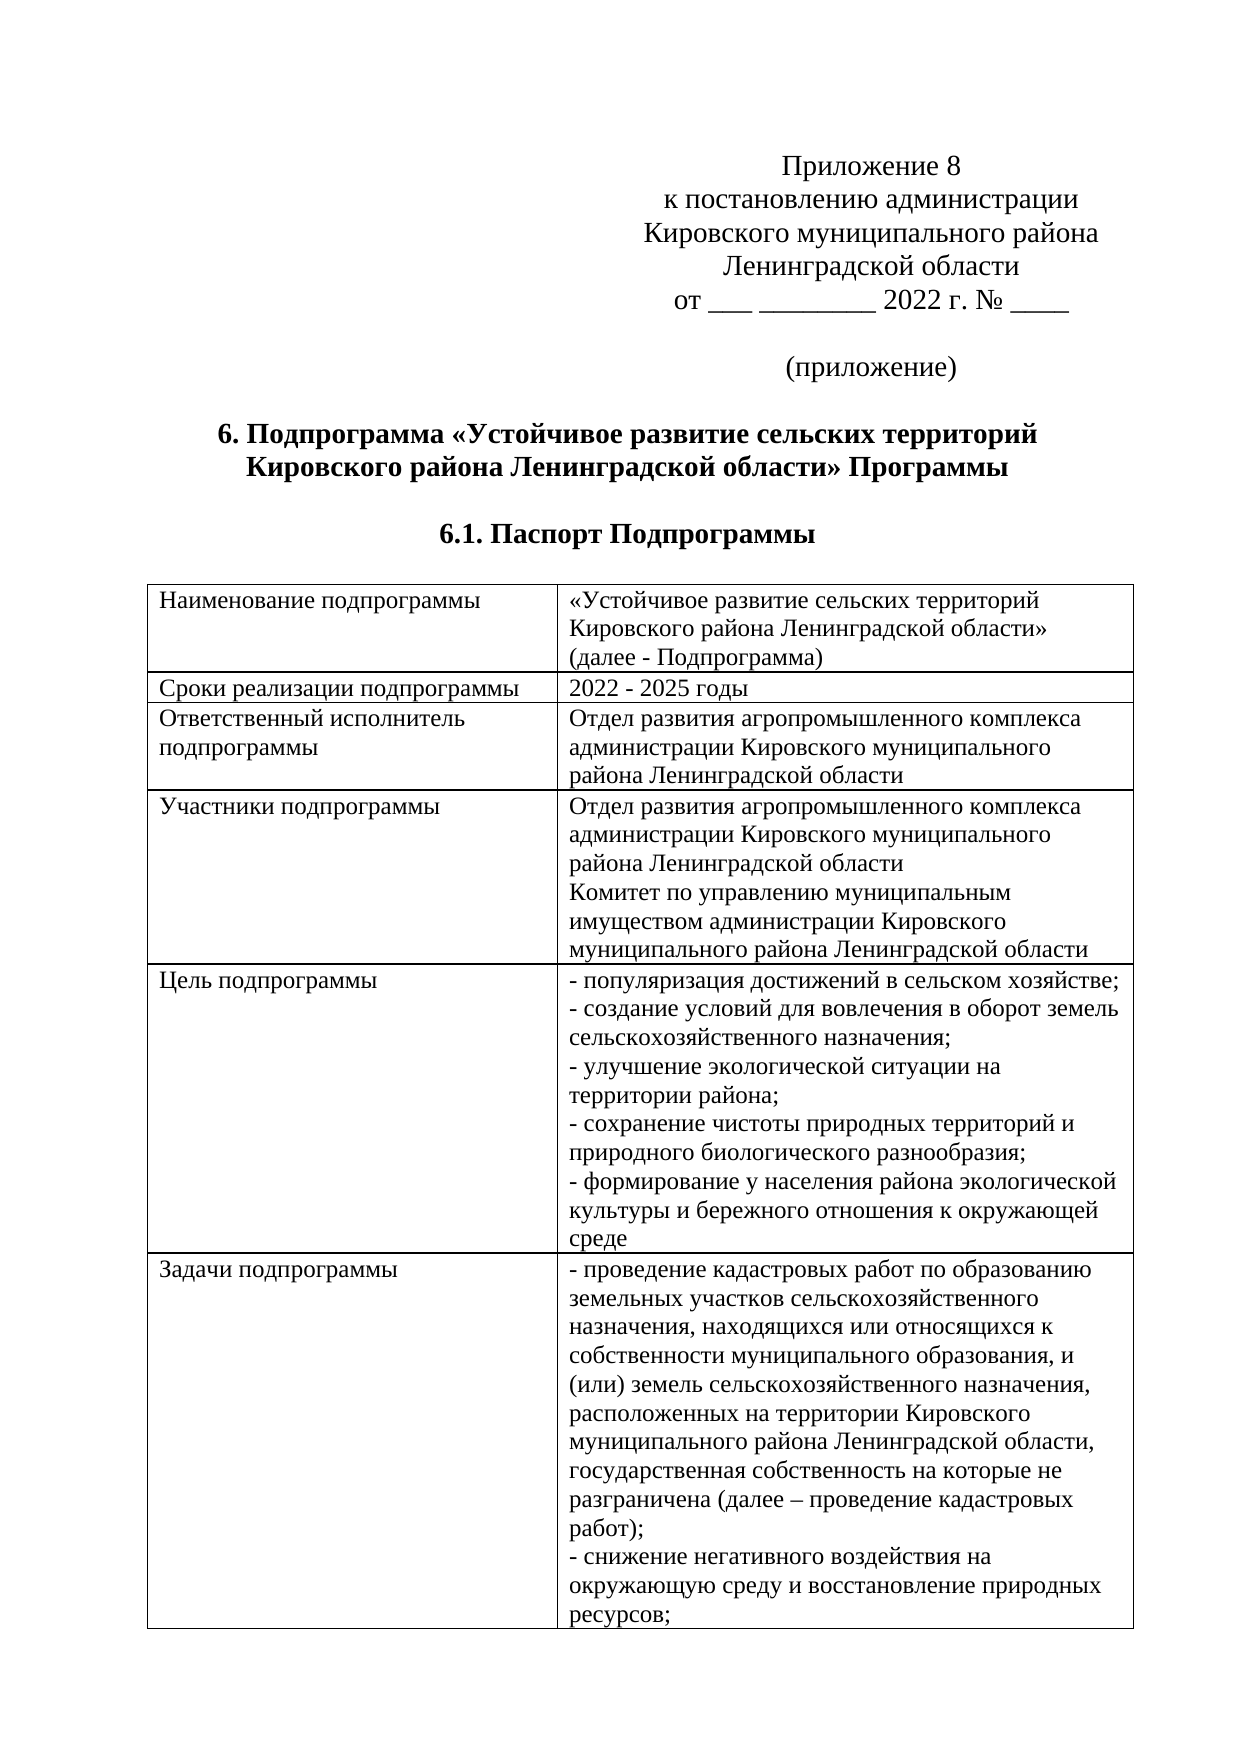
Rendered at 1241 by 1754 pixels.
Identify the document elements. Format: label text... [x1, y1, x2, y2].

table_cell Задачи подпрограммы [148, 1254, 557, 1628]
table_cell Ответственный исполнитель подпрограммы [148, 703, 557, 789]
table_cell Цель подпрограммы [148, 965, 557, 1252]
table_cell Отдел развития агропромышленного комплекса администрации Кировского муниципального района Ленинградской области Комитет по управлению муниципальным имуществом администрации Кировского муниципального района Ленинградской области [558, 791, 1133, 963]
text Ленинградской области [635, 248, 1107, 282]
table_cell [558, 1254, 1133, 1628]
table_cell Сроки реализации подпрограммы [148, 673, 557, 701]
table_header Наименование подпрограммы [148, 585, 557, 671]
text от ___ ________ 2022 г. № ____ [635, 282, 1107, 315]
table_header «Устойчивое развитие сельских территорий Кировского района Ленинградской области» (далее - Подпрограмма) [558, 585, 1133, 671]
text Приложение 8 [635, 148, 1107, 181]
text 6.1. Паспорт Подпрограммы [148, 517, 1107, 550]
text (приложение) [635, 349, 1107, 382]
table_cell Отдел развития агропромышленного комплекса администрации Кировского муниципального района Ленинградской области [558, 703, 1133, 789]
table_cell Участники подпрограммы [148, 791, 557, 963]
table_cell 2022 - 2025 годы [558, 673, 1133, 701]
text к постановлению администрации [635, 181, 1107, 215]
text 6. Подпрограмма «Устойчивое развитие сельских территорий Кировского района Ленинградской области» Программы [148, 416, 1107, 483]
text Кировского муниципального района [635, 215, 1107, 248]
table_cell - популяризация достижений в сельском хозяйстве; - создание условий для вовлечения в оборот земель сельскохозяйственного назначения; - улучшение экологической ситуации на территории района; - сохранение чистоты природных территорий и природного биологического разнообразия; - формирование у населения района экологической культуры и бережного отношения к окружающей среде [558, 965, 1133, 1252]
